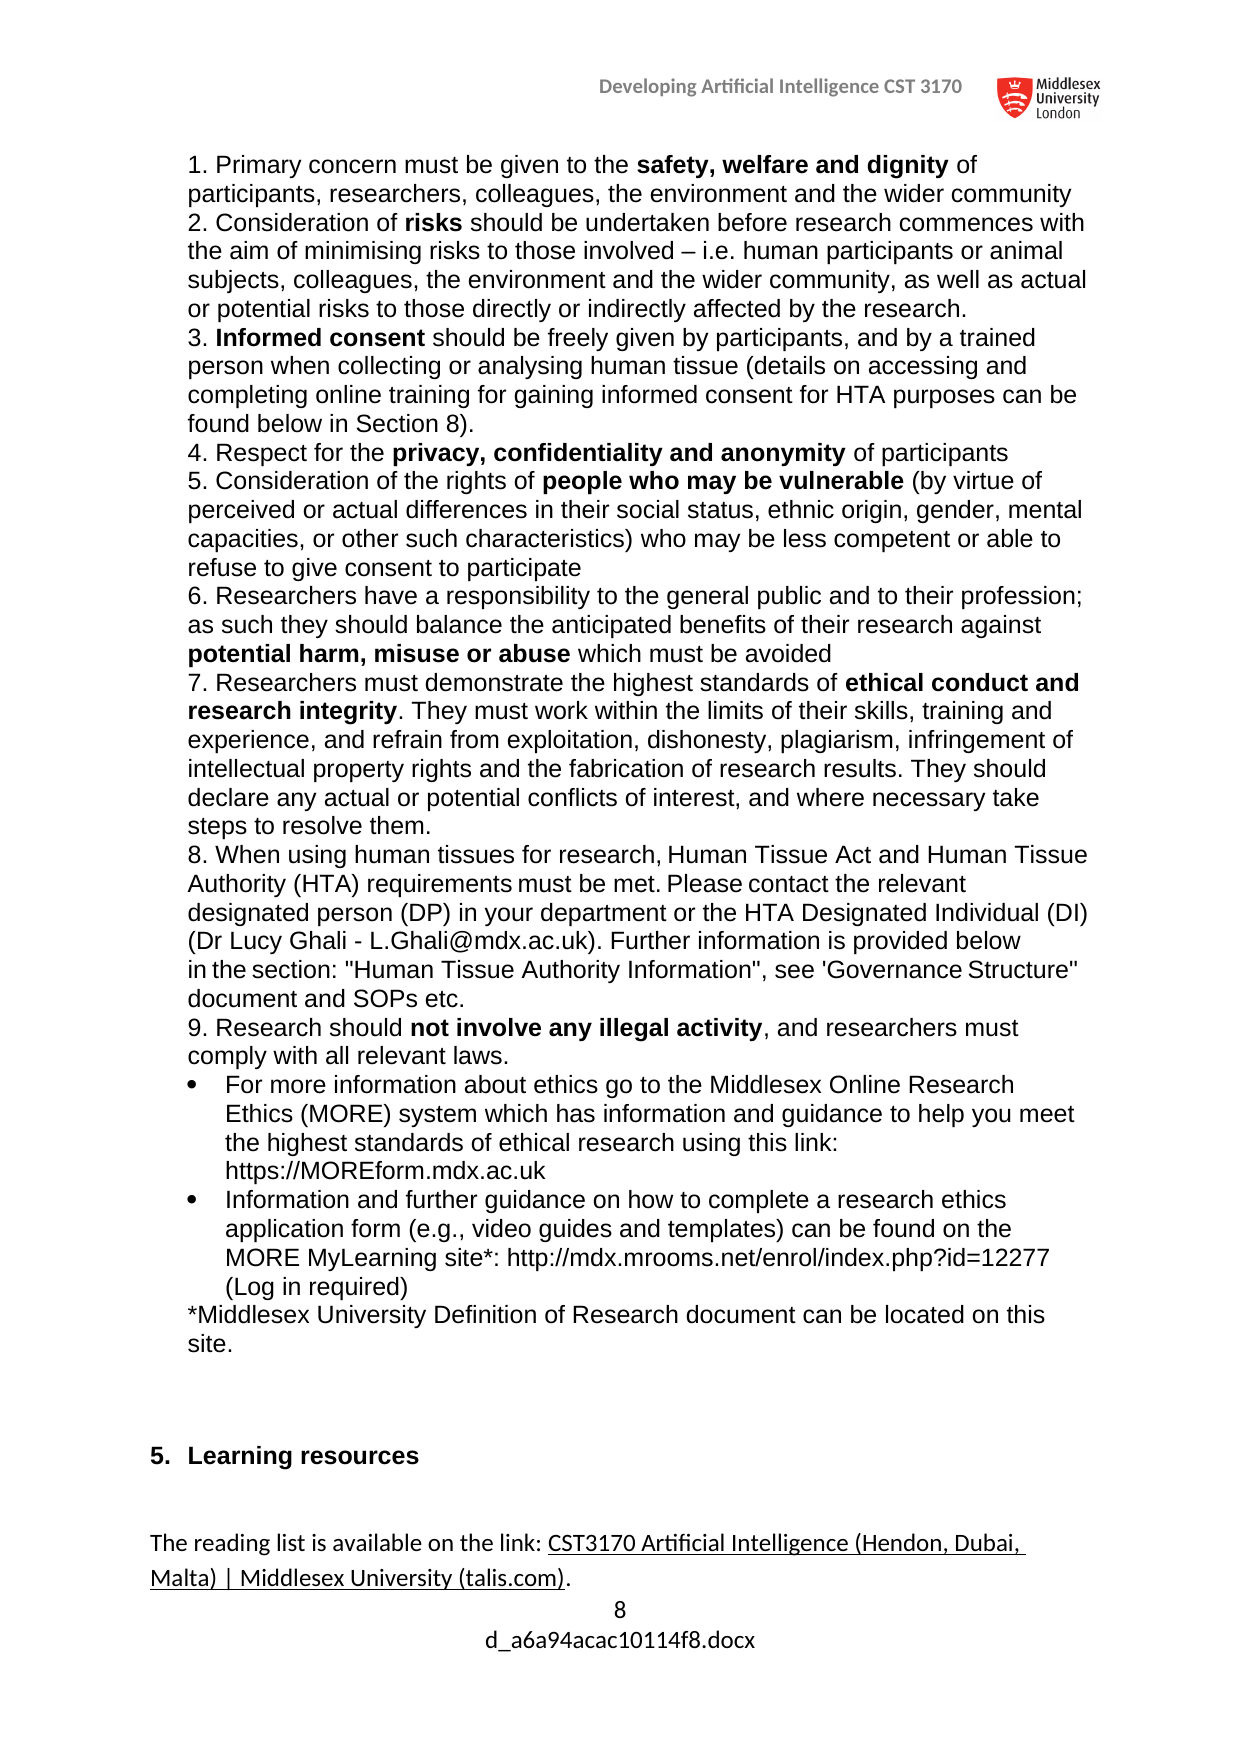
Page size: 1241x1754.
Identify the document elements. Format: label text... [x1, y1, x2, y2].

text 1. Primary concern must be given to the safety, welfare and dignity of participants, researchers, colleagues, the environment and the wider community [187, 150, 1090, 207]
text *Middlesex University Definition of Research document can be located on this site. [187, 1300, 1090, 1358]
picture [993, 75, 1102, 123]
text 5. Consideration of the rights of people who may be vulnerable (by virtue of perceived or actual differences in their social status, ethnic origin, gender, mental capacities, or other such characteristics) who may be less competent or able to refuse to give consent to participate [187, 466, 1090, 581]
text 2. Consideration of risks should be undertaken before research commences with the aim of minimising risks to those involved – i.e. human participants or animal subjects, colleagues, the environment and the wider community, as well as actual or potential risks to those directly or indirectly affected by the research. [187, 207, 1090, 322]
text 8. When using human tissues for research, Human Tissue Act and Human Tissue Authority (HTA) requirements must be met. Please contact the relevant designated person (DP) in your department or the HTA Designated Individual (DI) (Dr Lucy Ghali - L.Ghali@mdx.ac.uk). Further information is provided below in the section: "Human Tissue Authority Information", see 'Governance Structure" document and SOPs etc. [187, 840, 1090, 1012]
list Information and further guidance on how to complete a research ethics application form (e.g., video guides and templates) can be found on the MORE MyLearning site*: http://mdx.mrooms.net/enrol/index.php?id=12277 (Log in required) [187, 1185, 1090, 1300]
text 9. Research should not involve any illegal activity, and researchers must comply with all relevant laws. [187, 1012, 1090, 1070]
text 6. Researchers have a responsibility to the general public and to their profession; as such they should balance the anticipated benefits of their research against potential harm, misuse or abuse which must be avoided [187, 581, 1090, 667]
text 7. Researchers must demonstrate the highest standards of ethical conduct and research integrity. They must work within the limits of their skills, training and experience, and refrain from exploitation, dishonesty, plagiarism, infringement of intellectual property rights and the fabrication of research results. They should declare any actual or potential conflicts of interest, and where necessary take steps to resolve them. [187, 667, 1090, 840]
text 4. Respect for the privacy, confidentiality and anonymity of participants [187, 437, 1090, 466]
list For more information about ethics go to the Middlesex Online Research Ethics (MORE) system which has information and guidance to help you meet the highest standards of ethical research using this link: https://MOREform.mdx.ac.uk [187, 1070, 1090, 1185]
text The reading list is available on the link: CST3170 Artificial Intelligence (Hendon, Dubai, Malta) | Middlesex University (talis.com). [150, 1528, 1090, 1593]
subtitle Learning resources [150, 1441, 1090, 1469]
text 3. Informed consent should be freely given by participants, and by a trained person when collecting or analysing human tissue (details on accessing and completing online training for gaining informed consent for HTA purposes can be found below in Section 8). [187, 322, 1090, 437]
